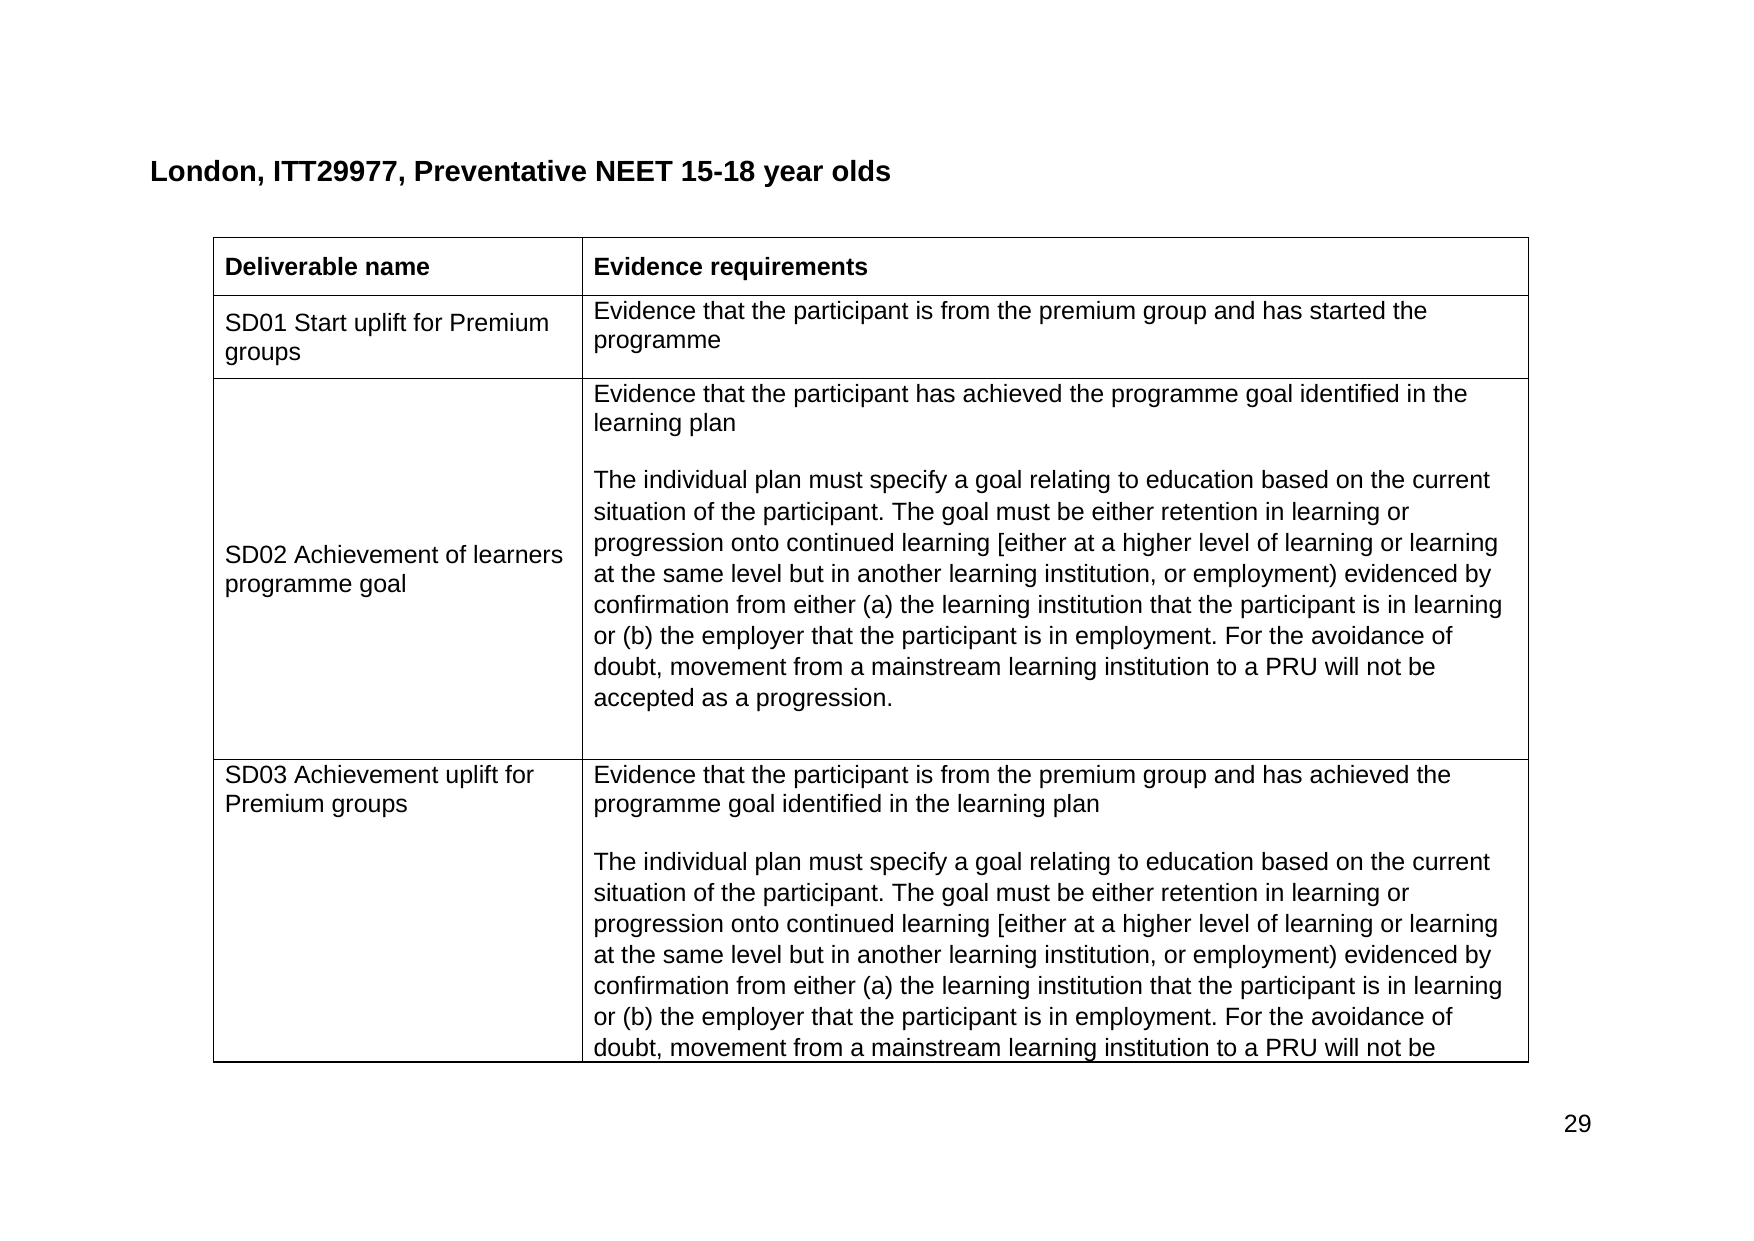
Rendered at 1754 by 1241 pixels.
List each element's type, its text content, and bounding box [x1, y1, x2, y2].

subtitle London, ITT29977, Preventative NEET 15-18 year olds [150, 154, 1591, 188]
table_cell SD02 Achievement of learners programme goal [214, 379, 582, 759]
table_cell Evidence that the participant is from the premium group and has started the programme [583, 296, 1528, 378]
table_cell Evidence that the participant has achieved the programme goal identified in the learning plan The individual plan must specify a goal relating to education based on the current situation of the participant. The goal must be either retention in learning or progression onto continued learning [either at a higher level of learning or learning at the same level but in another learning institution, or employment) evidenced by confirmation from either (a) the learning institution that the participant is in learning or (b) the employer that the participant is in employment. For the avoidance of doubt, movement from a mainstream learning institution to a PRU will not be accepted as a progression. [583, 379, 1528, 759]
table_header Deliverable name [214, 238, 582, 295]
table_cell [583, 760, 1528, 1061]
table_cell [214, 760, 582, 1061]
table_header Evidence requirements [583, 238, 1528, 295]
table_cell SD01 Start uplift for Premium groups [214, 296, 582, 378]
